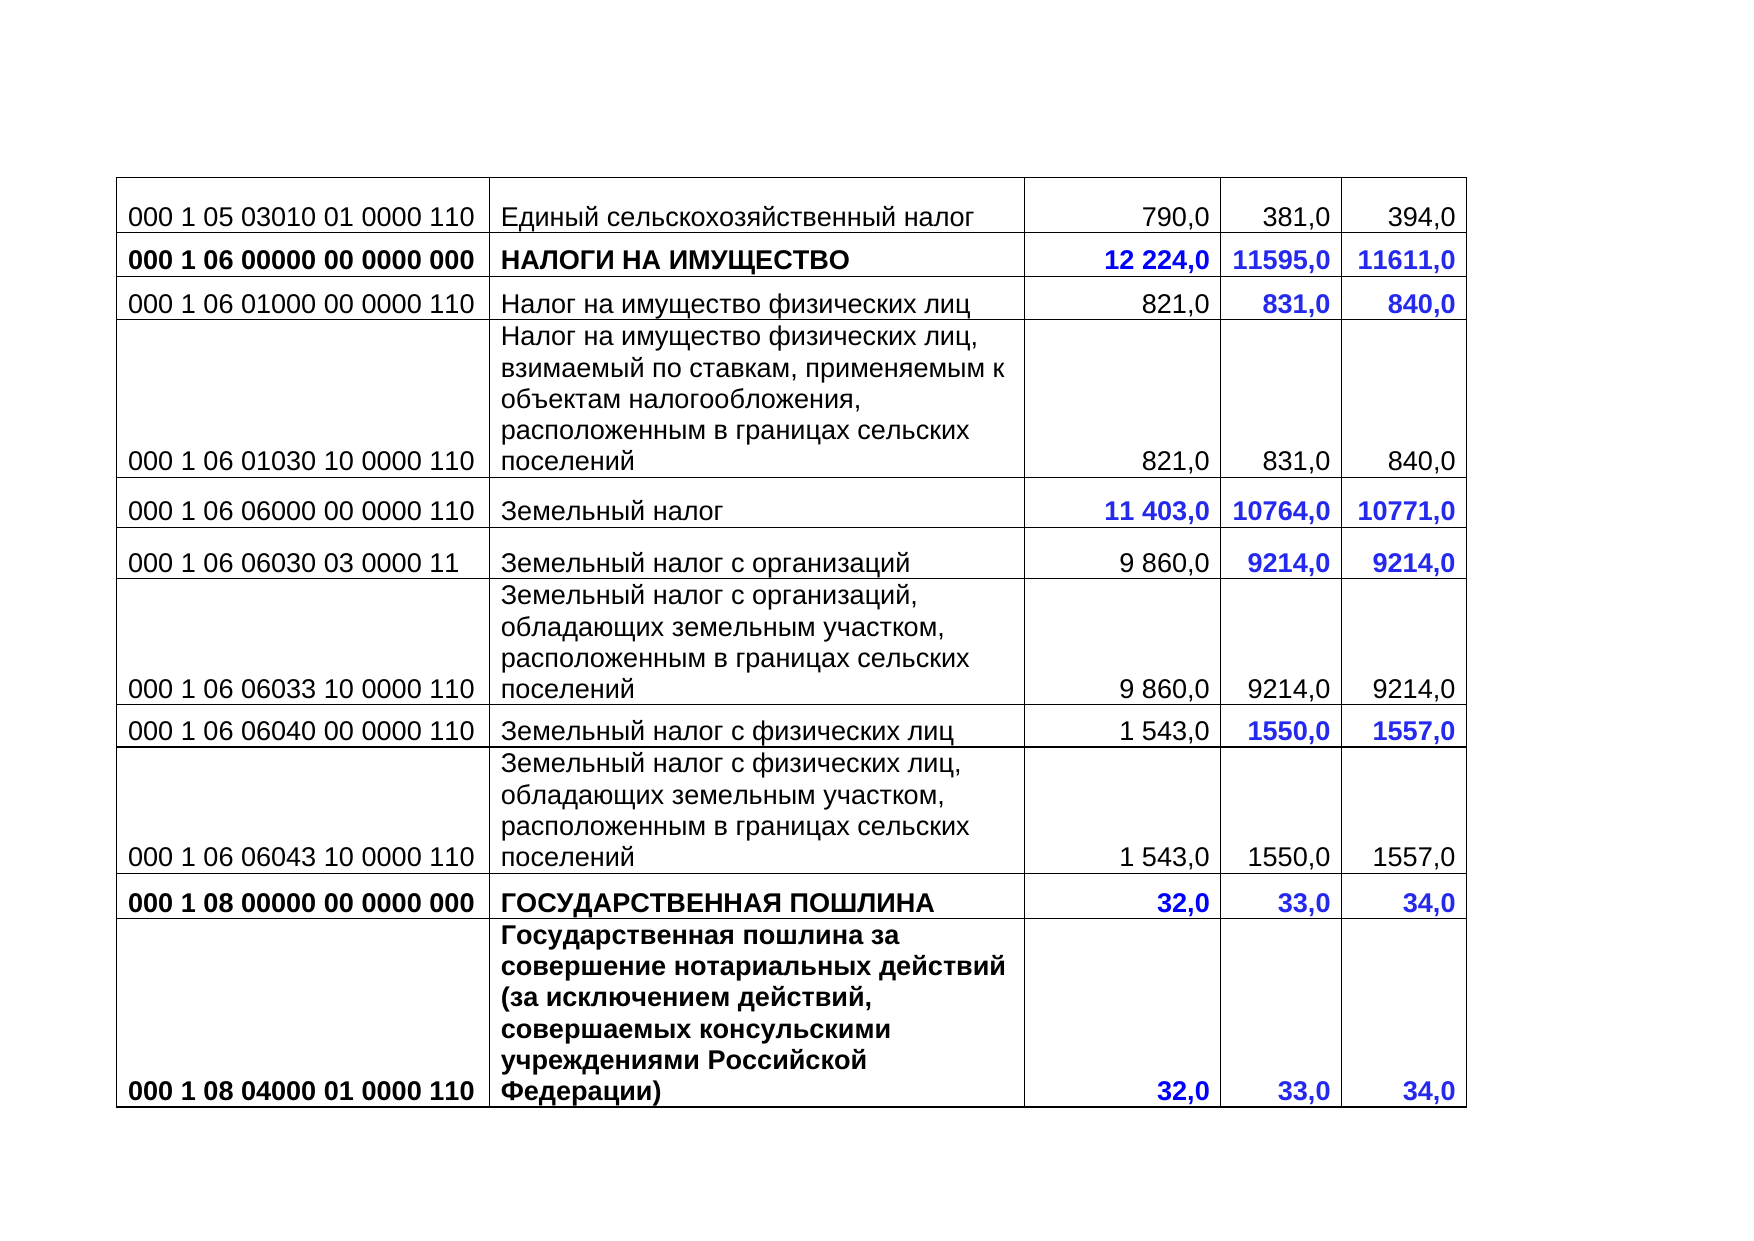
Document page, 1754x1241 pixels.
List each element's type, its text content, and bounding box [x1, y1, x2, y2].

table_cell 000 1 06 01000 00 0000 110 [117, 277, 489, 319]
table_cell 34,0 [1342, 874, 1466, 918]
table_cell 831,0 [1221, 277, 1341, 319]
table_cell 9214,0 [1221, 579, 1341, 704]
table_cell 12 224,0 [1025, 233, 1220, 276]
table_cell 11595,0 [1221, 233, 1341, 276]
table_cell НАЛОГИ НА ИМУЩЕСТВО [490, 233, 1024, 276]
table_cell 10771,0 [1342, 478, 1466, 527]
table_cell 840,0 [1342, 320, 1466, 477]
table_cell ГОСУДАРСТВЕННАЯ ПОШЛИНА [490, 874, 1024, 918]
table_cell 831,0 [1221, 320, 1341, 477]
table_cell 11 403,0 [1025, 478, 1220, 527]
table_cell 000 1 08 00000 00 0000 000 [117, 874, 489, 918]
table_cell 821,0 [1025, 277, 1220, 319]
table_cell 9214,0 [1342, 528, 1466, 578]
table_cell Земельный налог с физических лиц, обладающих земельным участком, расположенным в границах сельских поселений [490, 748, 1024, 872]
table_cell 000 1 08 04000 01 0000 110 [117, 919, 489, 1106]
table_cell Земельный налог [490, 478, 1024, 527]
table_cell 9 860,0 [1025, 528, 1220, 578]
table_cell Земельный налог с организаций [490, 528, 1024, 578]
table_cell 9214,0 [1342, 579, 1466, 704]
table_cell 821,0 [1025, 320, 1220, 477]
table_cell 000 1 06 06030 03 0000 11 [117, 528, 489, 578]
table_cell 790,0 [1025, 178, 1220, 232]
table_cell 32,0 [1025, 874, 1220, 918]
table_cell 1557,0 [1342, 705, 1466, 746]
table_cell 9214,0 [1221, 528, 1341, 578]
table_cell 394,0 [1342, 178, 1466, 232]
table_cell 1550,0 [1221, 748, 1341, 872]
table_cell 000 1 06 06033 10 0000 110 [117, 579, 489, 704]
table_cell 840,0 [1342, 277, 1466, 319]
table_cell 1550,0 [1221, 705, 1341, 746]
table_cell 000 1 06 06043 10 0000 110 [117, 748, 489, 872]
table_cell Налог на имущество физических лиц, взимаемый по ставкам, применяемым к объектам налогообложения, расположенным в границах сельских поселений [490, 320, 1024, 477]
table_cell 000 1 06 06040 00 0000 110 [117, 705, 489, 746]
table_cell 381,0 [1221, 178, 1341, 232]
table_cell 34,0 [1342, 919, 1466, 1106]
table_cell 33,0 [1221, 874, 1341, 918]
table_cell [490, 178, 1024, 232]
table_cell Государственная пошлина за совершение нотариальных действий (за исключением действий, совершаемых консульскими учреждениями Российской Федерации) [490, 919, 1024, 1106]
table_cell 1 543,0 [1025, 748, 1220, 872]
table_cell 33,0 [1221, 919, 1341, 1106]
table_cell Земельный налог с организаций, обладающих земельным участком, расположенным в границах сельских поселений [490, 579, 1024, 704]
table_cell 000 1 05 03010 01 0000 110 [117, 178, 489, 232]
table_cell 000 1 06 01030 10 0000 110 [117, 320, 489, 477]
table_cell 32,0 [1025, 919, 1220, 1106]
table_cell 11611,0 [1342, 233, 1466, 276]
table_cell 1 543,0 [1025, 705, 1220, 746]
table_cell 1557,0 [1342, 748, 1466, 872]
table_cell 000 1 06 00000 00 0000 000 [117, 233, 489, 276]
table_cell Земельный налог с физических лиц [490, 705, 1024, 746]
table_cell Налог на имущество физических лиц [490, 277, 1024, 319]
table_cell 9 860,0 [1025, 579, 1220, 704]
table_cell 000 1 06 06000 00 0000 110 [117, 478, 489, 527]
table_cell 10764,0 [1221, 478, 1341, 527]
